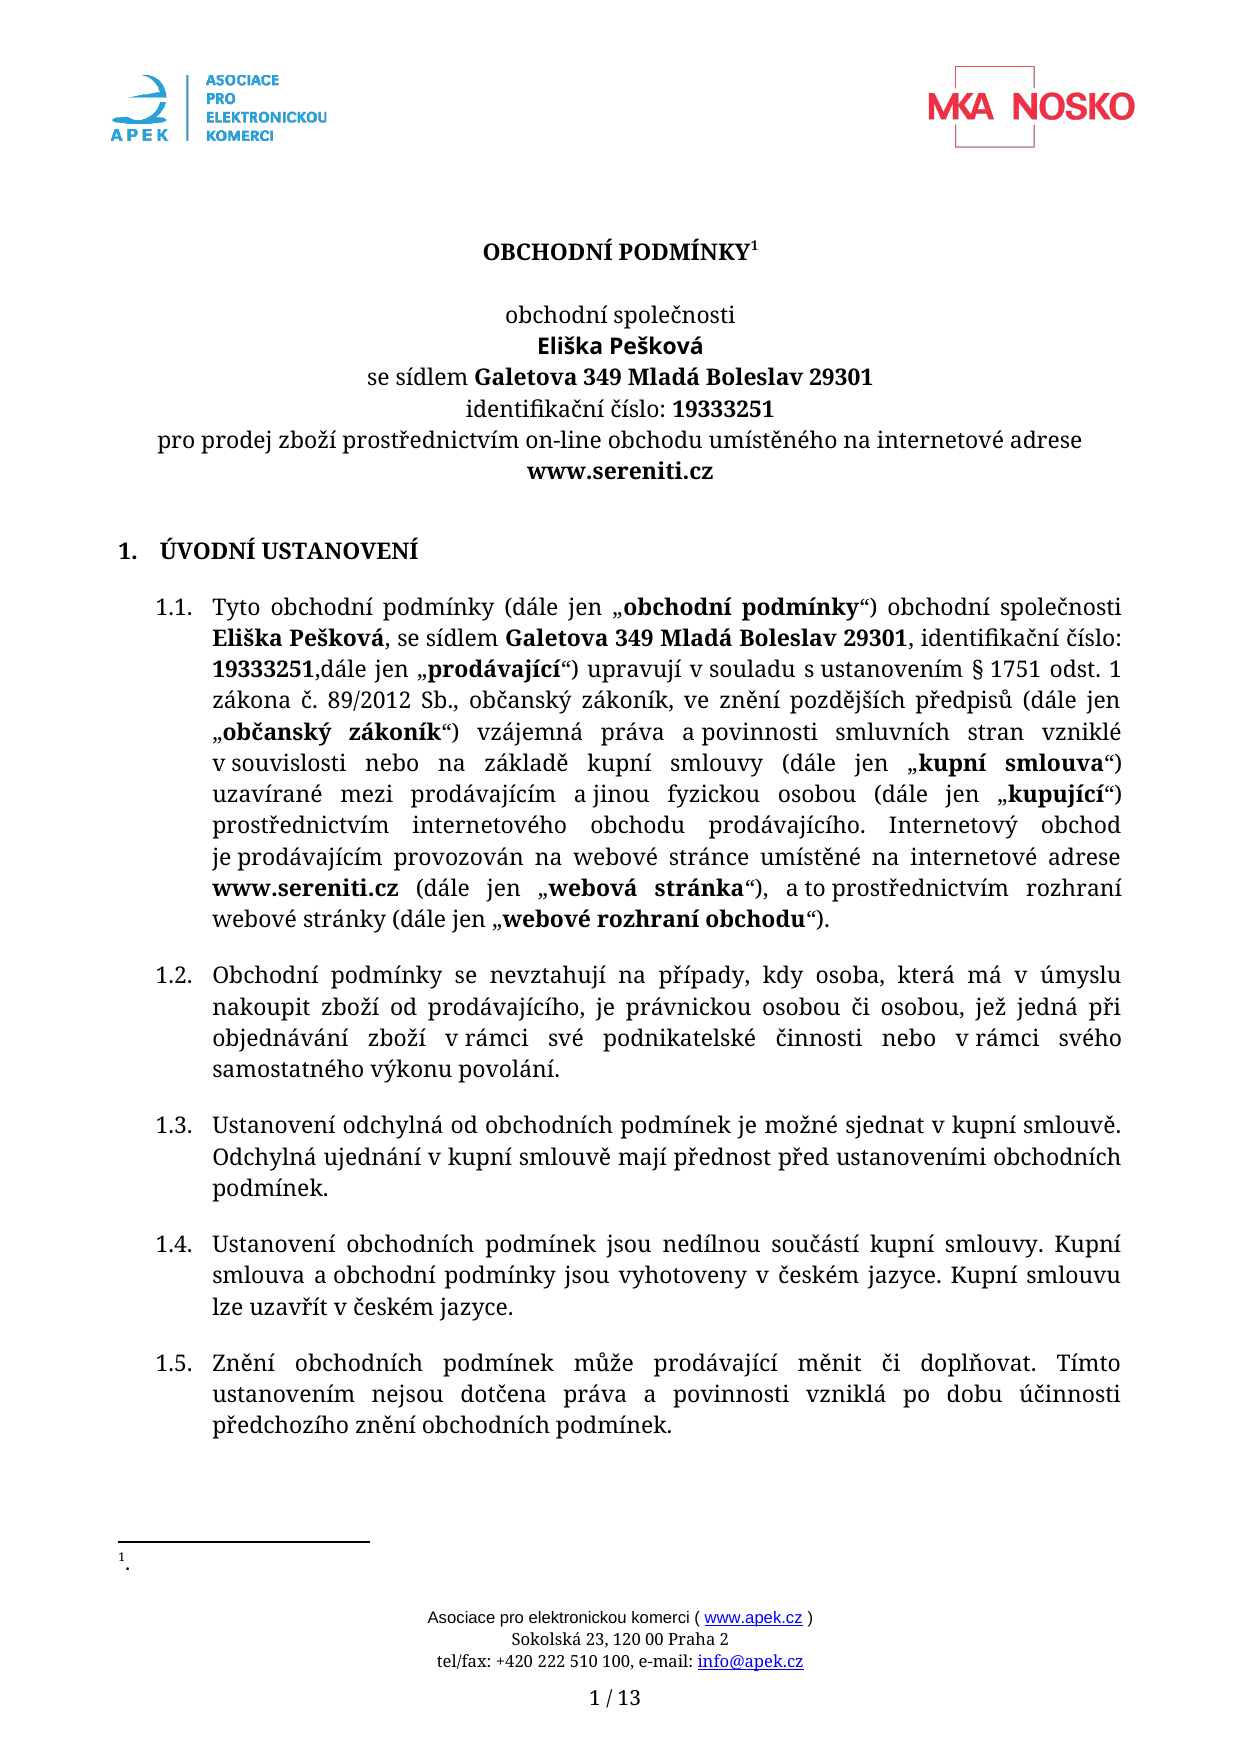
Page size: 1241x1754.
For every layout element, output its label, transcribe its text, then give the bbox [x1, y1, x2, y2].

text Ustanovení odchylná od obchodních podmínek je možné sjednat v kupní smlouvě. Odchylná ujednání v kupní smlouvě mají přednost před ustanoveními obchodních podmínek. [155, 1109, 1122, 1203]
text Obchodní podmínky se nevztahují na případy, kdy osoba, která má v úmyslu nakoupit zboží od prodávajícího, je právnickou osobou či osobou, jež jedná při objednávání zboží v rámci své podnikatelské činnosti nebo v rámci svého samostatného výkonu povolání. [155, 959, 1122, 1084]
text Tyto obchodní podmínky (dále jen „obchodní podmínky“) obchodní společnosti Eliška Pešková, se sídlem Galetova 349 Mladá Boleslav 29301, identifikační číslo: 19333251,dále jen „prodávající“) upravují v souladu s ustanovením § 1751 odst. 1 zákona č. 89/2012 Sb., občanský zákoník, ve znění pozdějších předpisů (dále jen „občanský zákoník“) vzájemná práva a povinnosti smluvních stran vzniklé v souvislosti nebo na základě kupní smlouvy (dále jen „kupní smlouva“) uzavírané mezi prodávajícím a jinou fyzickou osobou (dále jen „kupující“) prostřednictvím internetového obchodu prodávajícího. Internetový obchod je prodávajícím provozován na webové stránce umístěné na internetové adrese www.sereniti.cz (dále jen „webová stránka“), a to prostřednictvím rozhraní webové stránky (dále jen „webové rozhraní obchodu“). [155, 590, 1122, 934]
text pro prodej zboží prostřednictvím on-line obchodu umístěného na internetové adrese www.sereniti.cz [118, 424, 1122, 486]
text obchodní společnosti [118, 299, 1122, 330]
picture [926, 64, 1137, 150]
text OBCHODNÍ PODMÍNKY [118, 236, 1122, 267]
text se sídlem Galetova 349 Mladá Boleslav 29301 [118, 361, 1122, 392]
text Ustanovení obchodních podmínek jsou nedílnou součástí kupní smlouvy. Kupní smlouva a obchodní podmínky jsou vyhotoveny v českém jazyce. Kupní smlouvu lze uzavřít v českém jazyce. [155, 1228, 1122, 1322]
picture [111, 75, 327, 141]
text identifikační číslo: 19333251 [118, 392, 1122, 424]
text Znění obchodních podmínek může prodávající měnit či doplňovat. Tímto ustanovením nejsou dotčena práva a povinnosti vzniklá po dobu účinnosti předchozího znění obchodních podmínek. [155, 1347, 1122, 1440]
text Eliška Pešková [118, 330, 1122, 361]
text ÚVODNÍ USTANOVENÍ [118, 536, 1122, 565]
